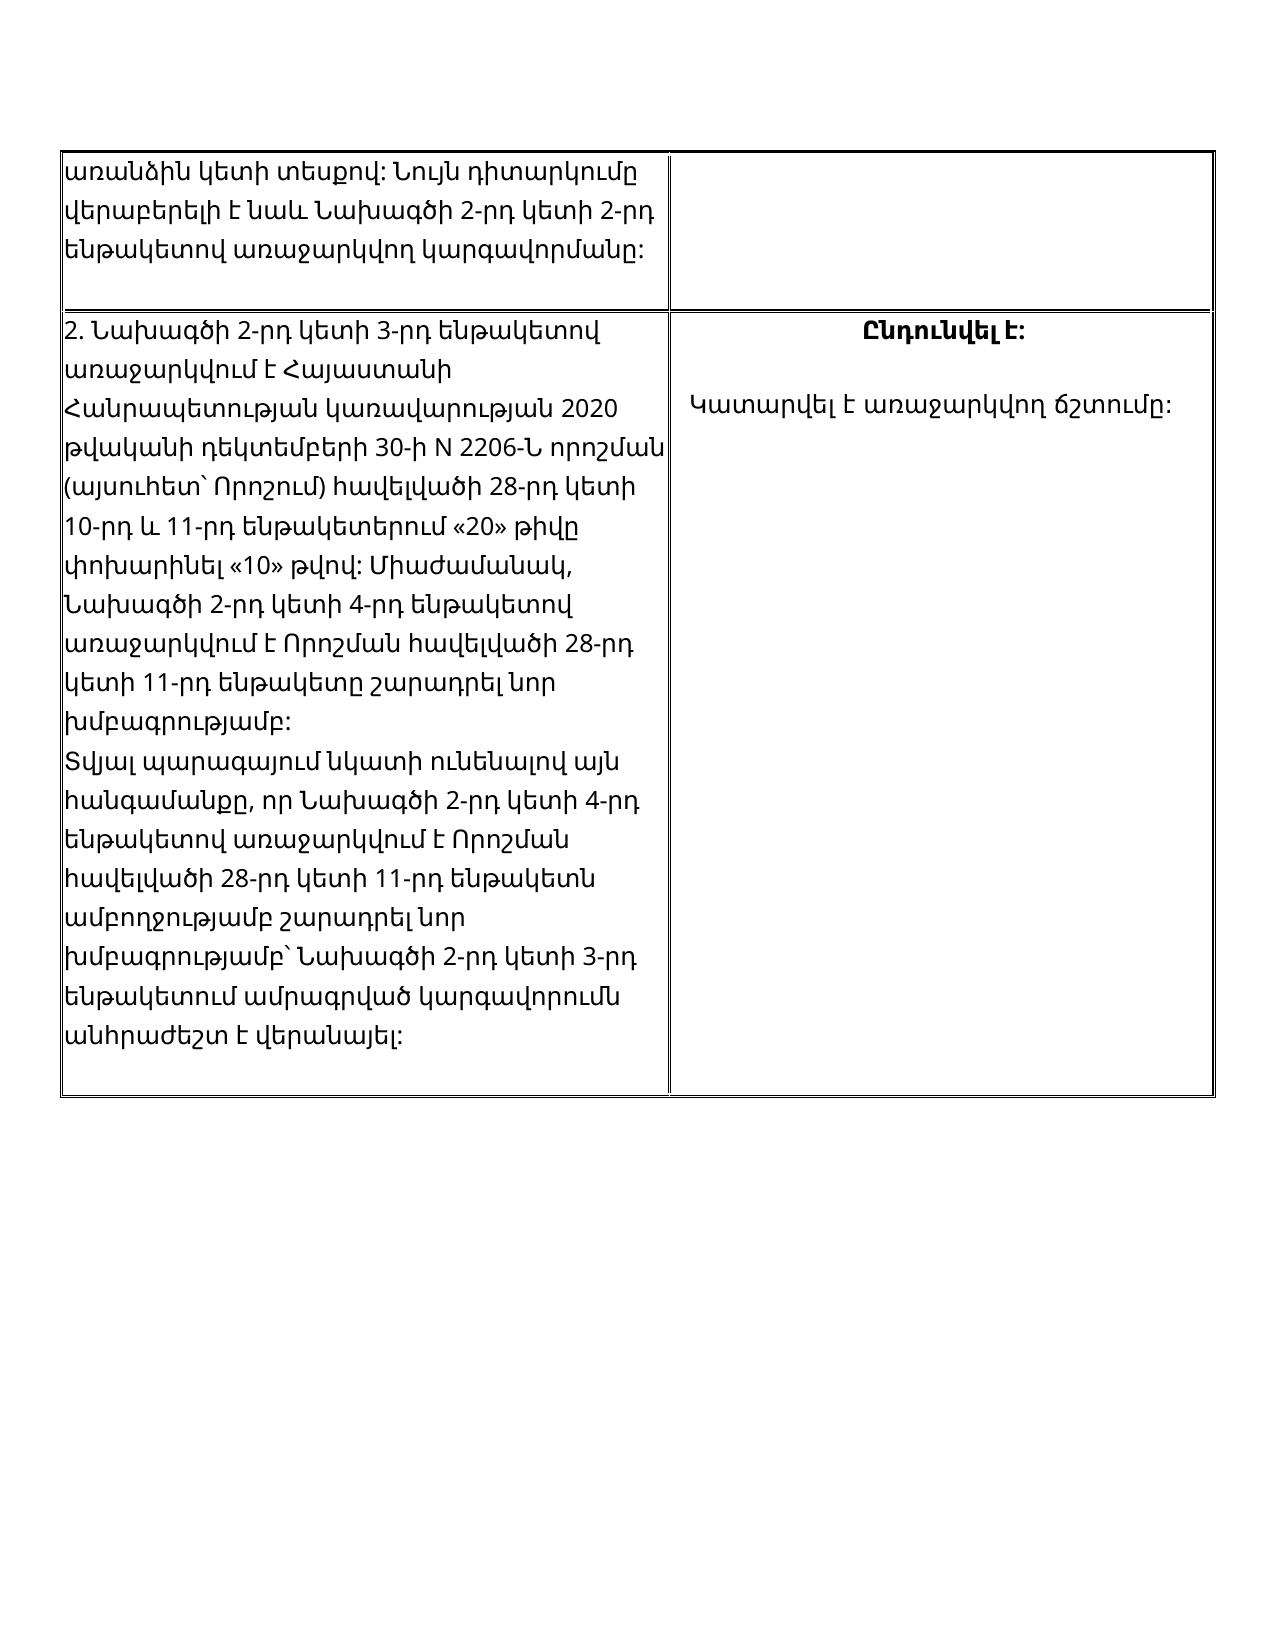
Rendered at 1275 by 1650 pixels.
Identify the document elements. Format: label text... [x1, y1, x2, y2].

table_cell 2. Նախագծի 2-րդ կետի 3-րդ ենթակետով առաջարկվում է Հայաստանի Հանրապետության կառավարության 2020 թվականի դեկտեմբերի 30-ի N 2206-Ն որոշման (այսուհետ՝ Որոշում) հավելվածի 28-րդ կետի 10-րդ և 11-րդ ենթակետերում «20» թիվը փոխարինել «10» թվով: Միաժամանակ, Նախագծի 2-րդ կետի 4-րդ ենթակետով առաջարկվում է Որոշման հավելվածի 28-րդ կետի 11-րդ ենթակետը շարադրել նոր խմբագրությամբ: Տվյալ պարագայում նկատի ունենալով այն հանգամանքը, որ Նախագծի 2-րդ կետի 4-րդ ենթակետով առաջարկվում է Որոշման հավելվածի 28-րդ կետի 11-րդ ենթակետն ամբողջությամբ շարադրել նոր խմբագրությամբ՝ Նախագծի 2-րդ կետի 3-րդ ենթակետում ամրագրված կարգավորումն անհրաժեշտ է վերանայել: [63, 309, 670, 1095]
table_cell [63, 153, 670, 309]
table_cell Ընդունվել է: Կատարվել է առաջարկվող ճշտումը: [674, 309, 1213, 1095]
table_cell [674, 153, 1212, 309]
